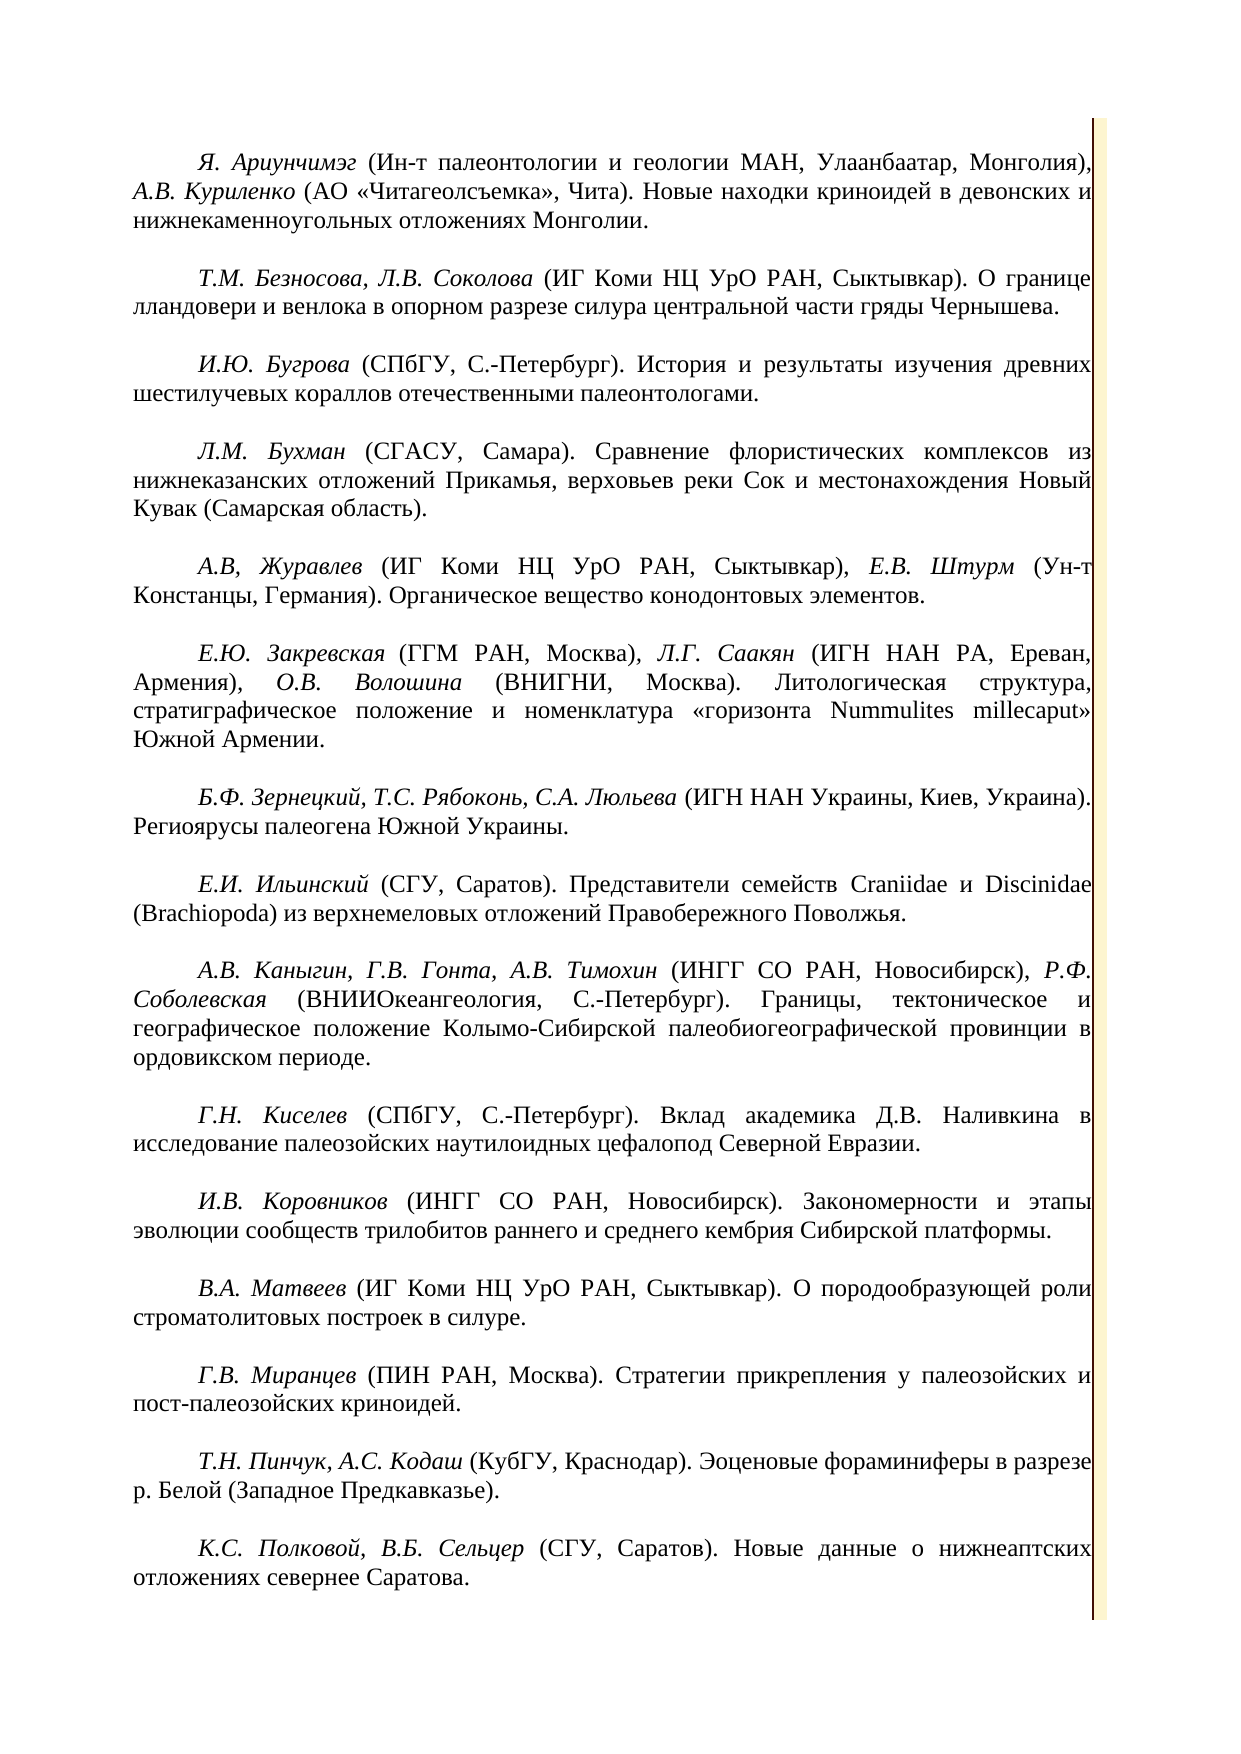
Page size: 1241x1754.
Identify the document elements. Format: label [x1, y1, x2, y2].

table_header [1094, 118, 1107, 1620]
table_header [133, 118, 1092, 1620]
